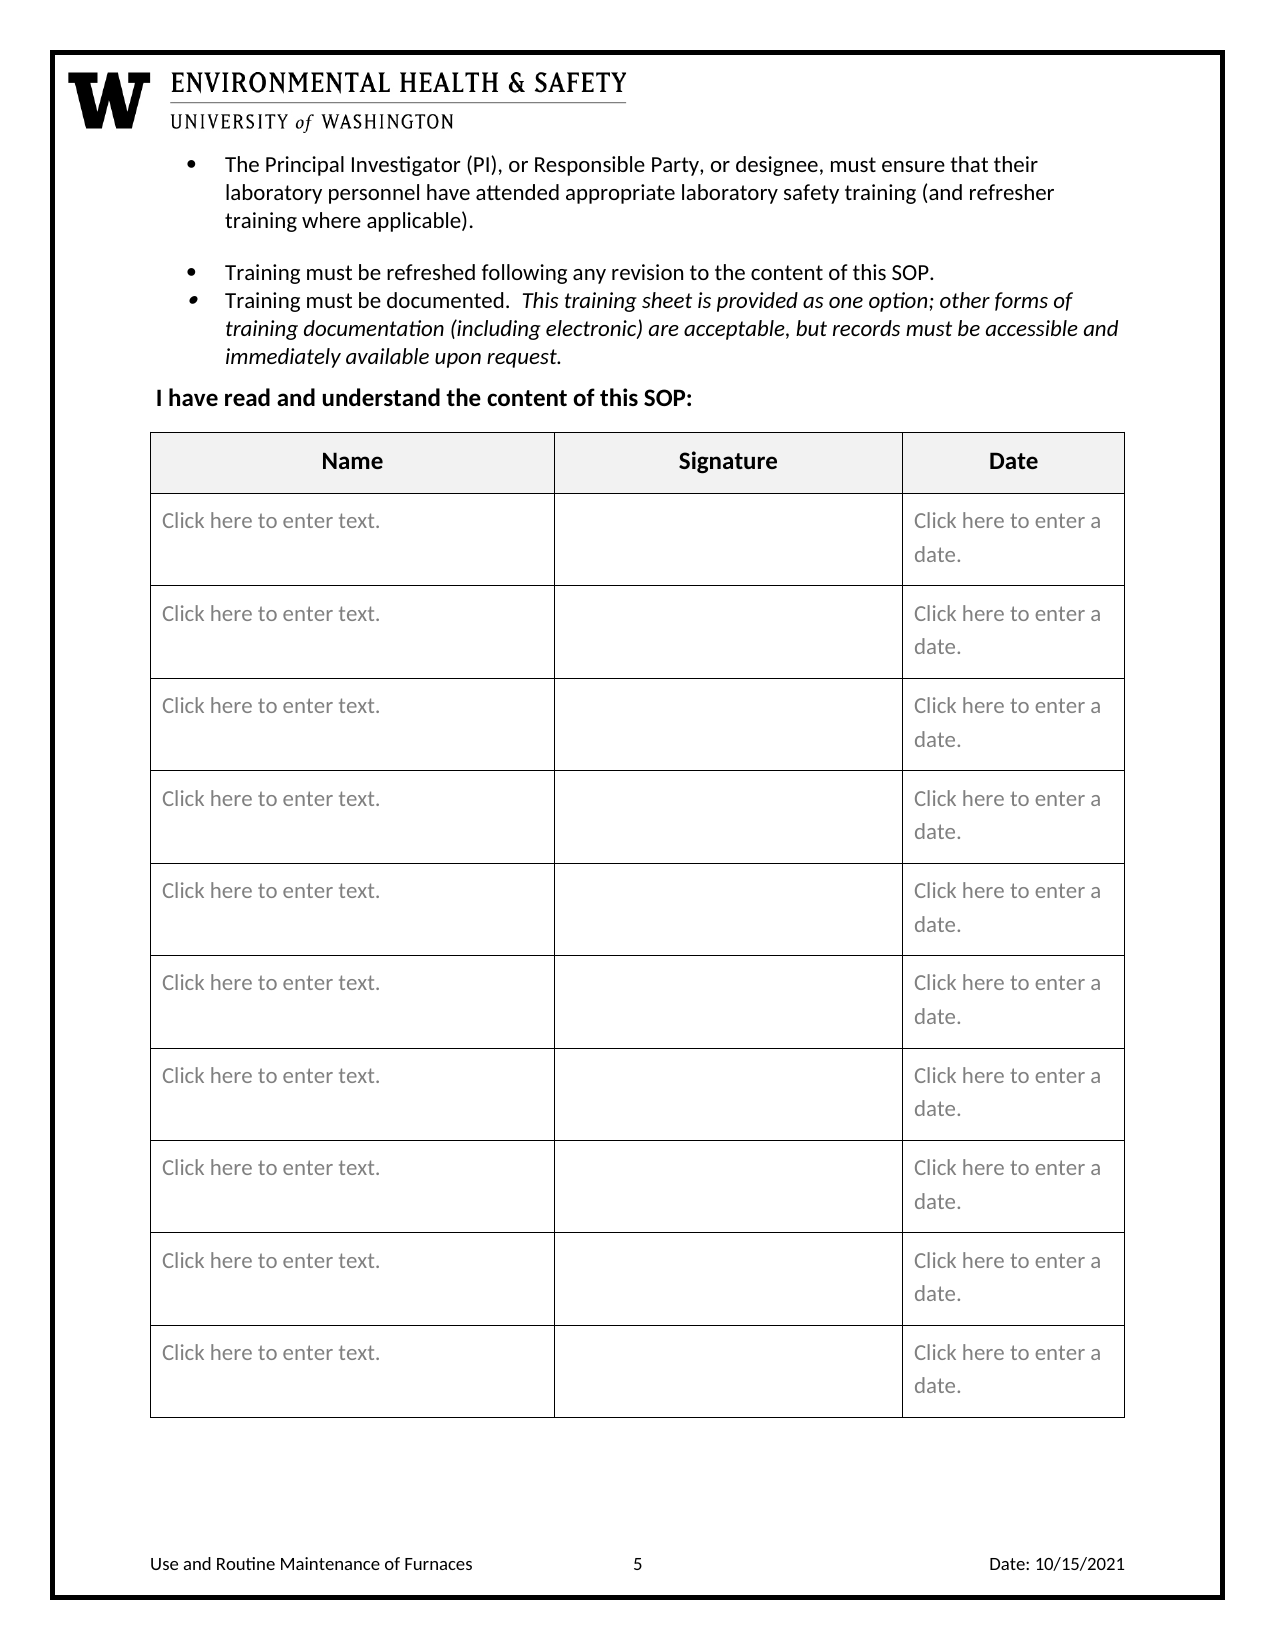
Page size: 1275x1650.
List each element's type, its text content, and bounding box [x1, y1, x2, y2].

table_cell [555, 1233, 902, 1324]
table_cell Click here to enter text. [151, 956, 554, 1047]
table_cell [555, 1326, 902, 1417]
table_cell Click here to enter text. [151, 586, 554, 678]
table_cell [555, 1141, 902, 1232]
table_cell Click here to enter a date. [903, 1233, 1124, 1324]
table_header Name [151, 433, 554, 493]
table_cell [555, 494, 902, 585]
table_cell Click here to enter text. [151, 1049, 554, 1140]
table_cell Click here to enter text. [151, 679, 554, 770]
table_cell [555, 956, 902, 1047]
list Training must be refreshed following any revision to the content of this SOP. [187, 258, 1125, 286]
table_cell [555, 1049, 902, 1140]
table_cell [555, 586, 902, 678]
table_cell [555, 771, 902, 863]
table_cell Click here to enter text. [151, 771, 554, 863]
table_cell Click here to enter a date. [903, 1049, 1124, 1140]
table_cell Click here to enter a date. [903, 679, 1124, 770]
list Training must be documented. This training sheet is provided as one option; other forms of training documentation (including electronic) are acceptable, but records must be accessible and immediately available upon request. [187, 286, 1125, 370]
table_header Signature [555, 433, 902, 493]
table_cell Click here to enter a date. [903, 586, 1124, 678]
table_cell Click here to enter a date. [903, 956, 1124, 1047]
table_cell Click here to enter a date. [903, 864, 1124, 955]
table_cell Click here to enter text. [151, 494, 554, 585]
table_cell Click here to enter text. [151, 1326, 554, 1417]
table_cell Click here to enter text. [151, 1233, 554, 1324]
table_cell Click here to enter text. [151, 1141, 554, 1232]
text I have read and understand the content of this SOP: [150, 383, 1125, 413]
list The Principal Investigator (PI), or Responsible Party, or designee, must ensure that their laboratory personnel have attended appropriate laboratory safety training (and refresher training where applicable). [187, 150, 1125, 258]
table_cell Click here to enter a date. [903, 494, 1124, 585]
table_cell Click here to enter text. [151, 864, 554, 955]
table_cell [555, 864, 902, 955]
table_cell Click here to enter a date. [903, 1141, 1124, 1232]
picture [68, 72, 627, 133]
table_cell Click here to enter a date. [903, 771, 1124, 863]
table_header Date [903, 433, 1124, 493]
table_cell Click here to enter a date. [903, 1326, 1124, 1417]
table_cell [555, 679, 902, 770]
